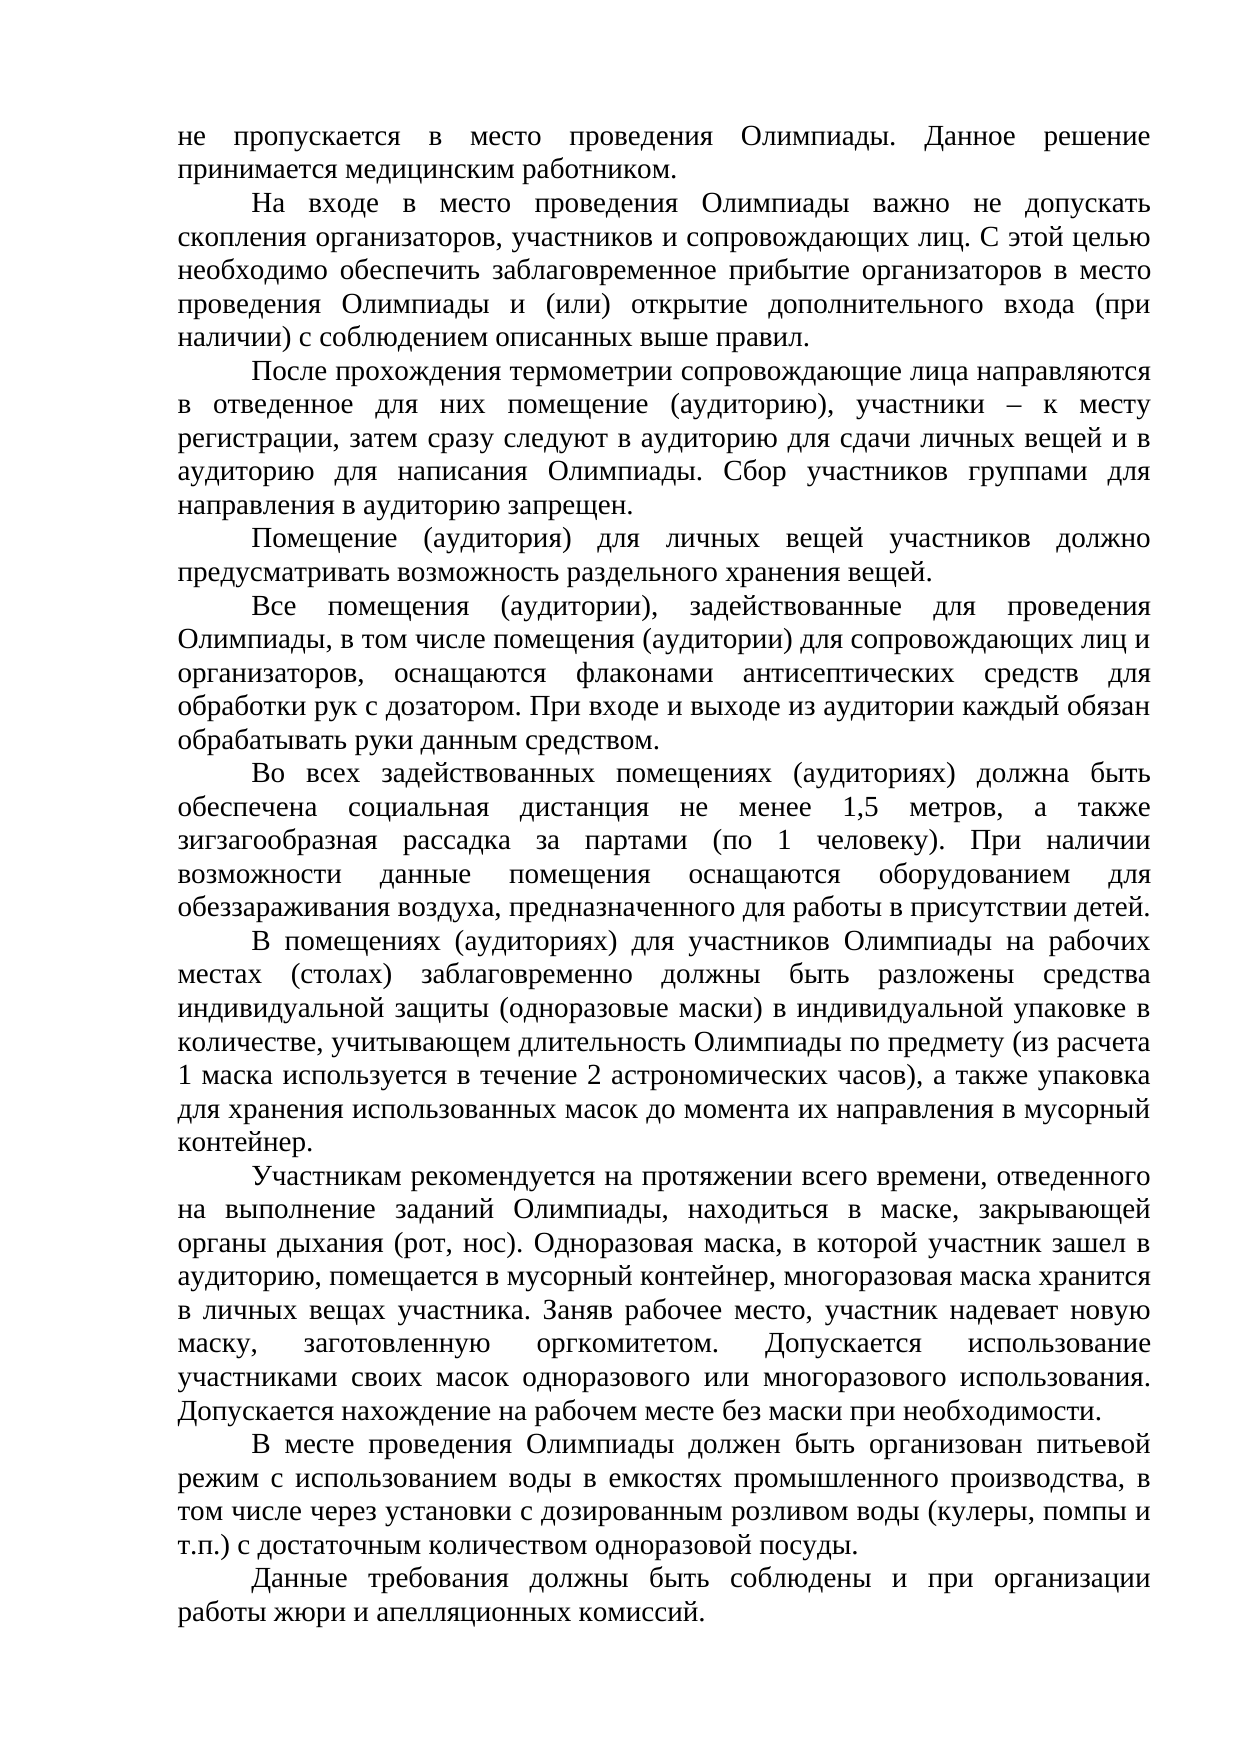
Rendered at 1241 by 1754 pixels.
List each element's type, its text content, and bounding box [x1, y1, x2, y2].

text Помещение (аудитория) для личных вещей участников должно предусматривать возможность раздельного хранения вещей. [177, 521, 1152, 588]
text В месте проведения Олимпиады должен быть организован питьевой режим с использованием воды в емкостях промышленного производства, в том числе через установки с дозированным розливом воды (кулеры, помпы и т.п.) с достаточным количеством одноразовой посуды. [177, 1426, 1152, 1560]
text Во всех задействованных помещениях (аудиториях) должна быть обеспечена социальная дистанция не менее 1,5 метров, а также зигзагообразная рассадка за партами (по 1 человеку). При наличии возможности данные помещения оснащаются оборудованием для обеззараживания воздуха, предназначенного для работы в присутствии детей. [177, 755, 1152, 923]
text После прохождения термометрии сопровождающие лица направляются в отведенное для них помещение (аудиторию), участники – к месту регистрации, затем сразу следуют в аудиторию для сдачи личных вещей и в аудиторию для написания Олимпиады. Сбор участников группами для направления в аудиторию запрещен. [177, 353, 1152, 521]
text Данные требования должны быть соблюдены и при организации работы жюри и апелляционных комиссий. [177, 1560, 1152, 1627]
text Участникам рекомендуется на протяжении всего времени, отведенного на выполнение заданий Олимпиады, находиться в маске, закрывающей органы дыхания (рот, нос). Одноразовая маска, в которой участник зашел в аудиторию, помещается в мусорный контейнер, многоразовая маска хранится в личных вещах участника. Заняв рабочее место, участник надевает новую маску, заготовленную оргкомитетом. Допускается использование участниками своих масок одноразового или многоразового использования. Допускается нахождение на рабочем месте без маски при необходимости. [177, 1158, 1152, 1426]
text Все помещения (аудитории), задействованные для проведения Олимпиады, в том числе помещения (аудитории) для сопровождающих лиц и организаторов, оснащаются флаконами антисептических средств для обработки рук с дозатором. При входе и выходе из аудитории каждый обязан обрабатывать руки данным средством. [177, 588, 1152, 755]
text На входе в место проведения Олимпиады важно не допускать скопления организаторов, участников и сопровождающих лиц. С этой целью необходимо обеспечить заблаговременное прибытие организаторов в место проведения Олимпиады и (или) открытие дополнительного входа (при наличии) с соблюдением описанных выше правил. [177, 185, 1152, 353]
text В помещениях (аудиториях) для участников Олимпиады на рабочих местах (столах) заблаговременно должны быть разложены средства индивидуальной защиты (одноразовые маски) в индивидуальной упаковке в количестве, учитывающем длительность Олимпиады по предмету (из расчета 1 маска используется в течение 2 астрономических часов), а также упаковка для хранения использованных масок до момента их направления в мусорный контейнер. [177, 923, 1152, 1158]
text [177, 118, 1152, 185]
